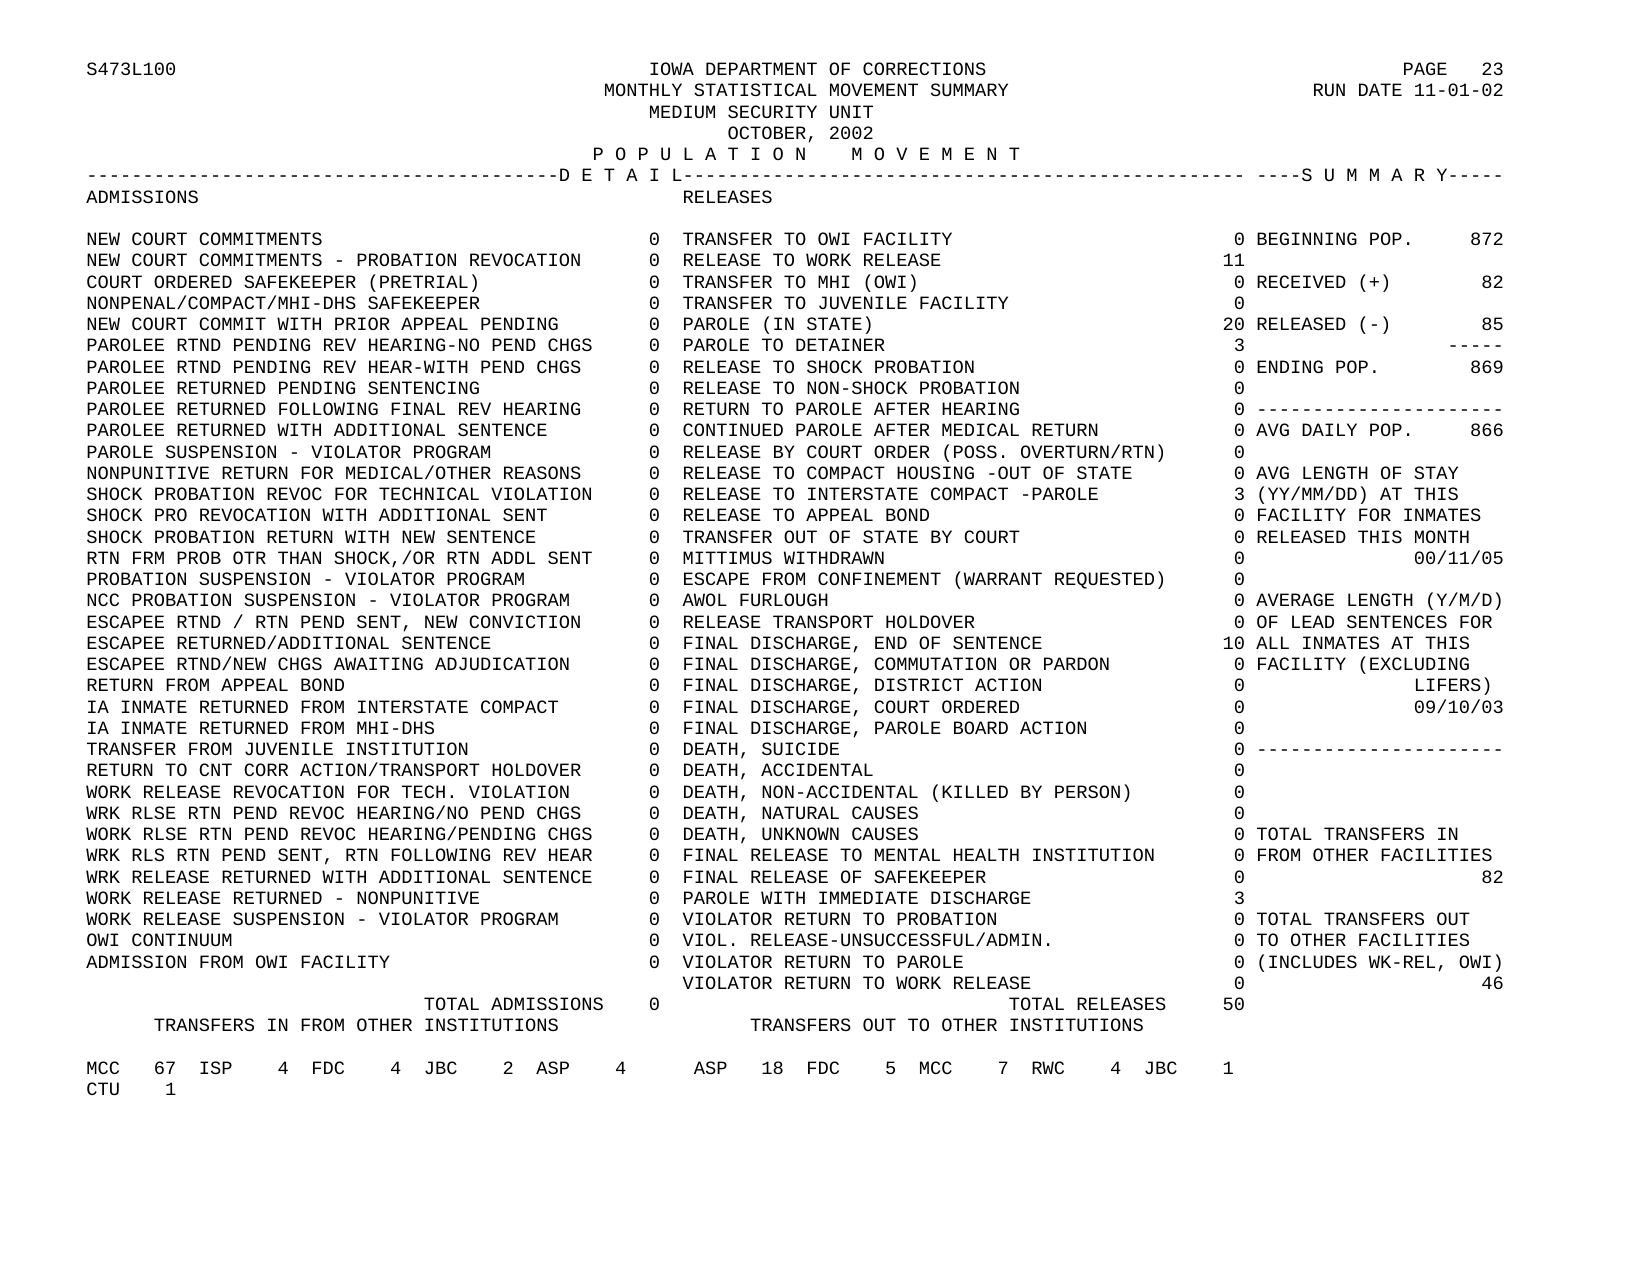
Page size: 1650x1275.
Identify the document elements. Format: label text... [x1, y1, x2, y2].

text ESCAPEE RTND / RTN PEND SENT, NEW CONVICTION 0 RELEASE TRANSPORT HOLDOVER 0 OF LEAD SENTENCES FOR [30, 612, 1590, 634]
text OWI CONTINUUM 0 VIOL. RELEASE-UNSUCCESSFUL/ADMIN. 0 TO OTHER FACILITIES [30, 931, 1590, 952]
text ------------------------------------------D E T A I L-------------------------------------------------- ----S U M M A R Y----- [30, 166, 1590, 187]
text ESCAPEE RTND/NEW CHGS AWAITING ADJUDICATION 0 FINAL DISCHARGE, COMMUTATION OR PARDON 0 FACILITY (EXCLUDING [30, 655, 1590, 676]
text P O P U L A T I O N M O V E M E N T [30, 145, 1590, 166]
text SHOCK PROBATION REVOC FOR TECHNICAL VIOLATION 0 RELEASE TO INTERSTATE COMPACT -PAROLE 3 (YY/MM/DD) AT THIS [30, 485, 1590, 506]
text MCC 67 ISP 4 FDC 4 JBC 2 ASP 4 ASP 18 FDC 5 MCC 7 RWC 4 JBC 1 [30, 1059, 1590, 1080]
text VIOLATOR RETURN TO WORK RELEASE 0 46 [30, 974, 1590, 995]
text ADMISSIONS RELEASES [30, 187, 1590, 209]
text WORK RELEASE RETURNED - NONPUNITIVE 0 PAROLE WITH IMMEDIATE DISCHARGE 3 [30, 889, 1590, 910]
text S473L100 IOWA DEPARTMENT OF CORRECTIONS PAGE 23 [30, 60, 1590, 81]
text MEDIUM SECURITY UNIT [30, 102, 1590, 124]
text PAROLEE RTND PENDING REV HEARING-NO PEND CHGS 0 PAROLE TO DETAINER 3 ----- [30, 336, 1590, 357]
text IA INMATE RETURNED FROM INTERSTATE COMPACT 0 FINAL DISCHARGE, COURT ORDERED 0 09/10/03 [30, 697, 1590, 719]
text RETURN TO CNT CORR ACTION/TRANSPORT HOLDOVER 0 DEATH, ACCIDENTAL 0 [30, 761, 1590, 782]
text SHOCK PRO REVOCATION WITH ADDITIONAL SENT 0 RELEASE TO APPEAL BOND 0 FACILITY FOR INMATES [30, 506, 1590, 527]
text RTN FRM PROB OTR THAN SHOCK,/OR RTN ADDL SENT 0 MITTIMUS WITHDRAWN 0 00/11/05 [30, 549, 1590, 570]
text TRANSFER FROM JUVENILE INSTITUTION 0 DEATH, SUICIDE 0 ---------------------- [30, 740, 1590, 761]
text WRK RLS RTN PEND SENT, RTN FOLLOWING REV HEAR 0 FINAL RELEASE TO MENTAL HEALTH INSTITUTION 0 FROM OTHER FACILITIES [30, 846, 1590, 867]
text PAROLEE RTND PENDING REV HEAR-WITH PEND CHGS 0 RELEASE TO SHOCK PROBATION 0 ENDING POP. 869 [30, 357, 1590, 379]
text RETURN FROM APPEAL BOND 0 FINAL DISCHARGE, DISTRICT ACTION 0 LIFERS) [30, 676, 1590, 697]
text PAROLEE RETURNED WITH ADDITIONAL SENTENCE 0 CONTINUED PAROLE AFTER MEDICAL RETURN 0 AVG DAILY POP. 866 [30, 421, 1590, 442]
text WORK RELEASE SUSPENSION - VIOLATOR PROGRAM 0 VIOLATOR RETURN TO PROBATION 0 TOTAL TRANSFERS OUT [30, 910, 1590, 931]
text TRANSFERS IN FROM OTHER INSTITUTIONS TRANSFERS OUT TO OTHER INSTITUTIONS [30, 1016, 1590, 1037]
text NEW COURT COMMITMENTS - PROBATION REVOCATION 0 RELEASE TO WORK RELEASE 11 [30, 251, 1590, 272]
text TOTAL ADMISSIONS 0 TOTAL RELEASES 50 [30, 995, 1590, 1016]
text MONTHLY STATISTICAL MOVEMENT SUMMARY RUN DATE 11-01-02 [30, 81, 1590, 102]
text SHOCK PROBATION RETURN WITH NEW SENTENCE 0 TRANSFER OUT OF STATE BY COURT 0 RELEASED THIS MONTH [30, 527, 1590, 549]
text COURT ORDERED SAFEKEEPER (PRETRIAL) 0 TRANSFER TO MHI (OWI) 0 RECEIVED (+) 82 [30, 272, 1590, 294]
text NONPUNITIVE RETURN FOR MEDICAL/OTHER REASONS 0 RELEASE TO COMPACT HOUSING -OUT OF STATE 0 AVG LENGTH OF STAY [30, 464, 1590, 485]
text NEW COURT COMMITMENTS 0 TRANSFER TO OWI FACILITY 0 BEGINNING POP. 872 [30, 230, 1590, 251]
text NONPENAL/COMPACT/MHI-DHS SAFEKEEPER 0 TRANSFER TO JUVENILE FACILITY 0 [30, 294, 1590, 315]
text PROBATION SUSPENSION - VIOLATOR PROGRAM 0 ESCAPE FROM CONFINEMENT (WARRANT REQUESTED) 0 [30, 570, 1590, 591]
text WORK RELEASE REVOCATION FOR TECH. VIOLATION 0 DEATH, NON-ACCIDENTAL (KILLED BY PERSON) 0 [30, 782, 1590, 804]
text CTU 1 [30, 1080, 1590, 1101]
text WORK RLSE RTN PEND REVOC HEARING/PENDING CHGS 0 DEATH, UNKNOWN CAUSES 0 TOTAL TRANSFERS IN [30, 825, 1590, 846]
text NEW COURT COMMIT WITH PRIOR APPEAL PENDING 0 PAROLE (IN STATE) 20 RELEASED (-) 85 [30, 315, 1590, 336]
text OCTOBER, 2002 [30, 124, 1590, 145]
text PAROLE SUSPENSION - VIOLATOR PROGRAM 0 RELEASE BY COURT ORDER (POSS. OVERTURN/RTN) 0 [30, 442, 1590, 464]
text ESCAPEE RETURNED/ADDITIONAL SENTENCE 0 FINAL DISCHARGE, END OF SENTENCE 10 ALL INMATES AT THIS [30, 634, 1590, 655]
text WRK RLSE RTN PEND REVOC HEARING/NO PEND CHGS 0 DEATH, NATURAL CAUSES 0 [30, 804, 1590, 825]
text ADMISSION FROM OWI FACILITY 0 VIOLATOR RETURN TO PAROLE 0 (INCLUDES WK-REL, OWI) [30, 952, 1590, 974]
text PAROLEE RETURNED PENDING SENTENCING 0 RELEASE TO NON-SHOCK PROBATION 0 [30, 379, 1590, 400]
text WRK RELEASE RETURNED WITH ADDITIONAL SENTENCE 0 FINAL RELEASE OF SAFEKEEPER 0 82 [30, 867, 1590, 889]
text PAROLEE RETURNED FOLLOWING FINAL REV HEARING 0 RETURN TO PAROLE AFTER HEARING 0 ---------------------- [30, 400, 1590, 421]
text NCC PROBATION SUSPENSION - VIOLATOR PROGRAM 0 AWOL FURLOUGH 0 AVERAGE LENGTH (Y/M/D) [30, 591, 1590, 612]
text IA INMATE RETURNED FROM MHI-DHS 0 FINAL DISCHARGE, PAROLE BOARD ACTION 0 [30, 719, 1590, 740]
